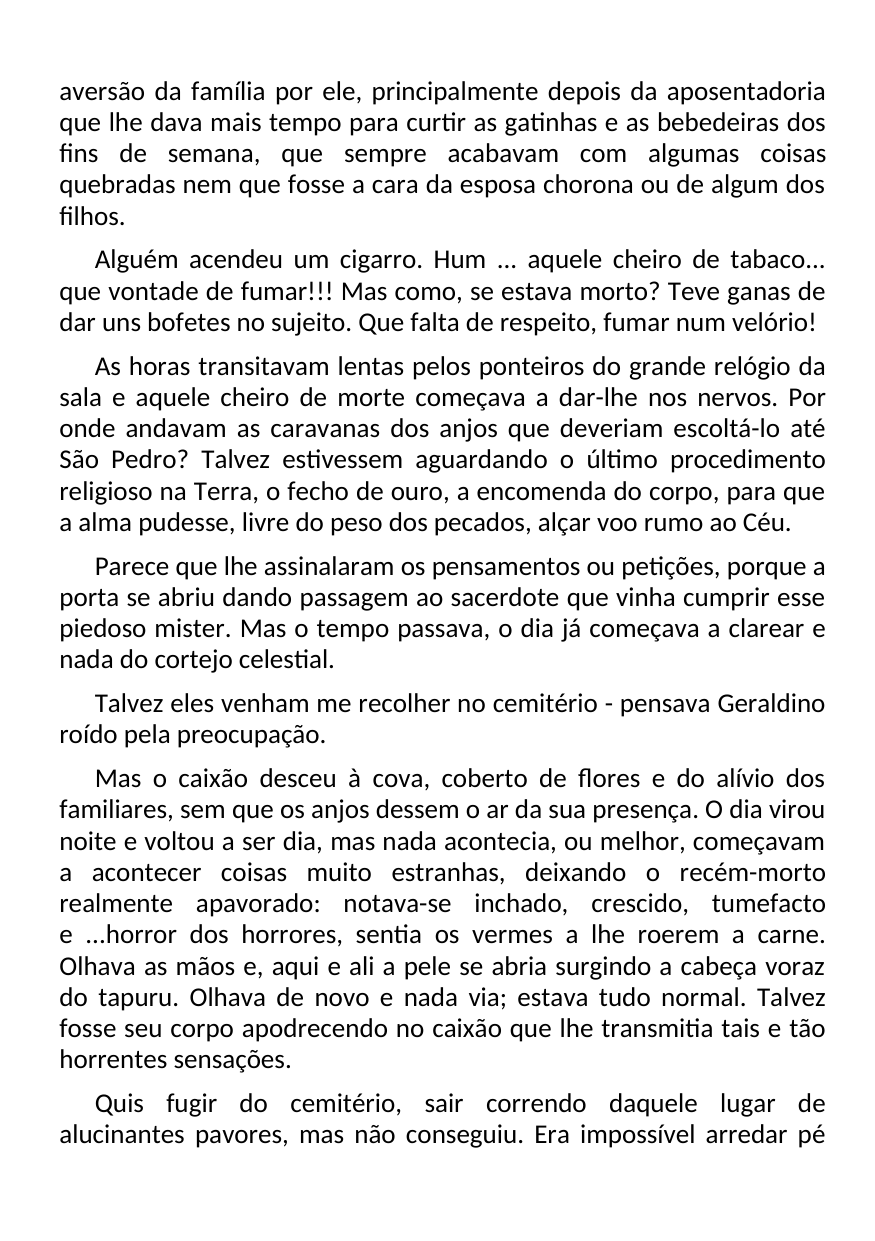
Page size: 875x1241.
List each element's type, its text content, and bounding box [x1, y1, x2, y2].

text Alguém acendeu um cigarro. Hum ... aquele cheiro de tabaco... que vontade de fumar!!! Mas como, se estava morto? Teve ganas de dar uns bofetes no sujeito. Que falta de respeito, fumar num velório! [59, 244, 827, 337]
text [59, 1087, 827, 1150]
text Mas o caixão desceu à cova, coberto de flores e do alívio dos familiares, sem que os anjos dessem o ar da sua presença. O dia virou noite e voltou a ser dia, mas nada acontecia, ou melhor, começavam a acontecer coisas muito estranhas, deixando o recém-morto realmente apavorado: notava-se inchado, crescido, tumefacto e ...horror dos horrores, sentia os vermes a lhe roerem a carne. Olhava as mãos e, aqui e ali a pele se abria surgindo a cabeça voraz do tapuru. Olhava de novo e nada via; estava tudo normal. Talvez fosse seu corpo apodrecendo no caixão que lhe transmitia tais e tão horrentes sensações. [59, 762, 827, 1075]
text Talvez eles venham me recolher no cemitério - pensava Geraldino roído pela preocupação. [59, 687, 827, 750]
text Parece que lhe assinalaram os pensamentos ou petições, porque a porta se abriu dando passagem ao sacerdote que vinha cumprir esse piedoso mister. Mas o tempo passava, o dia já começava a clarear e nada do cortejo celestial. [59, 550, 827, 675]
text As horas transitavam lentas pelos ponteiros do grande relógio da sala e aquele cheiro de morte começava a dar-lhe nos nervos. Por onde andavam as caravanas dos anjos que deveriam escoltá-lo até São Pedro? Talvez estivessem aguardando o último procedimento religioso na Terra, o fecho de ouro, a encomenda do corpo, para que a alma pudesse, livre do peso dos pecados, alçar voo rumo ao Céu. [59, 350, 827, 537]
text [59, 75, 827, 231]
